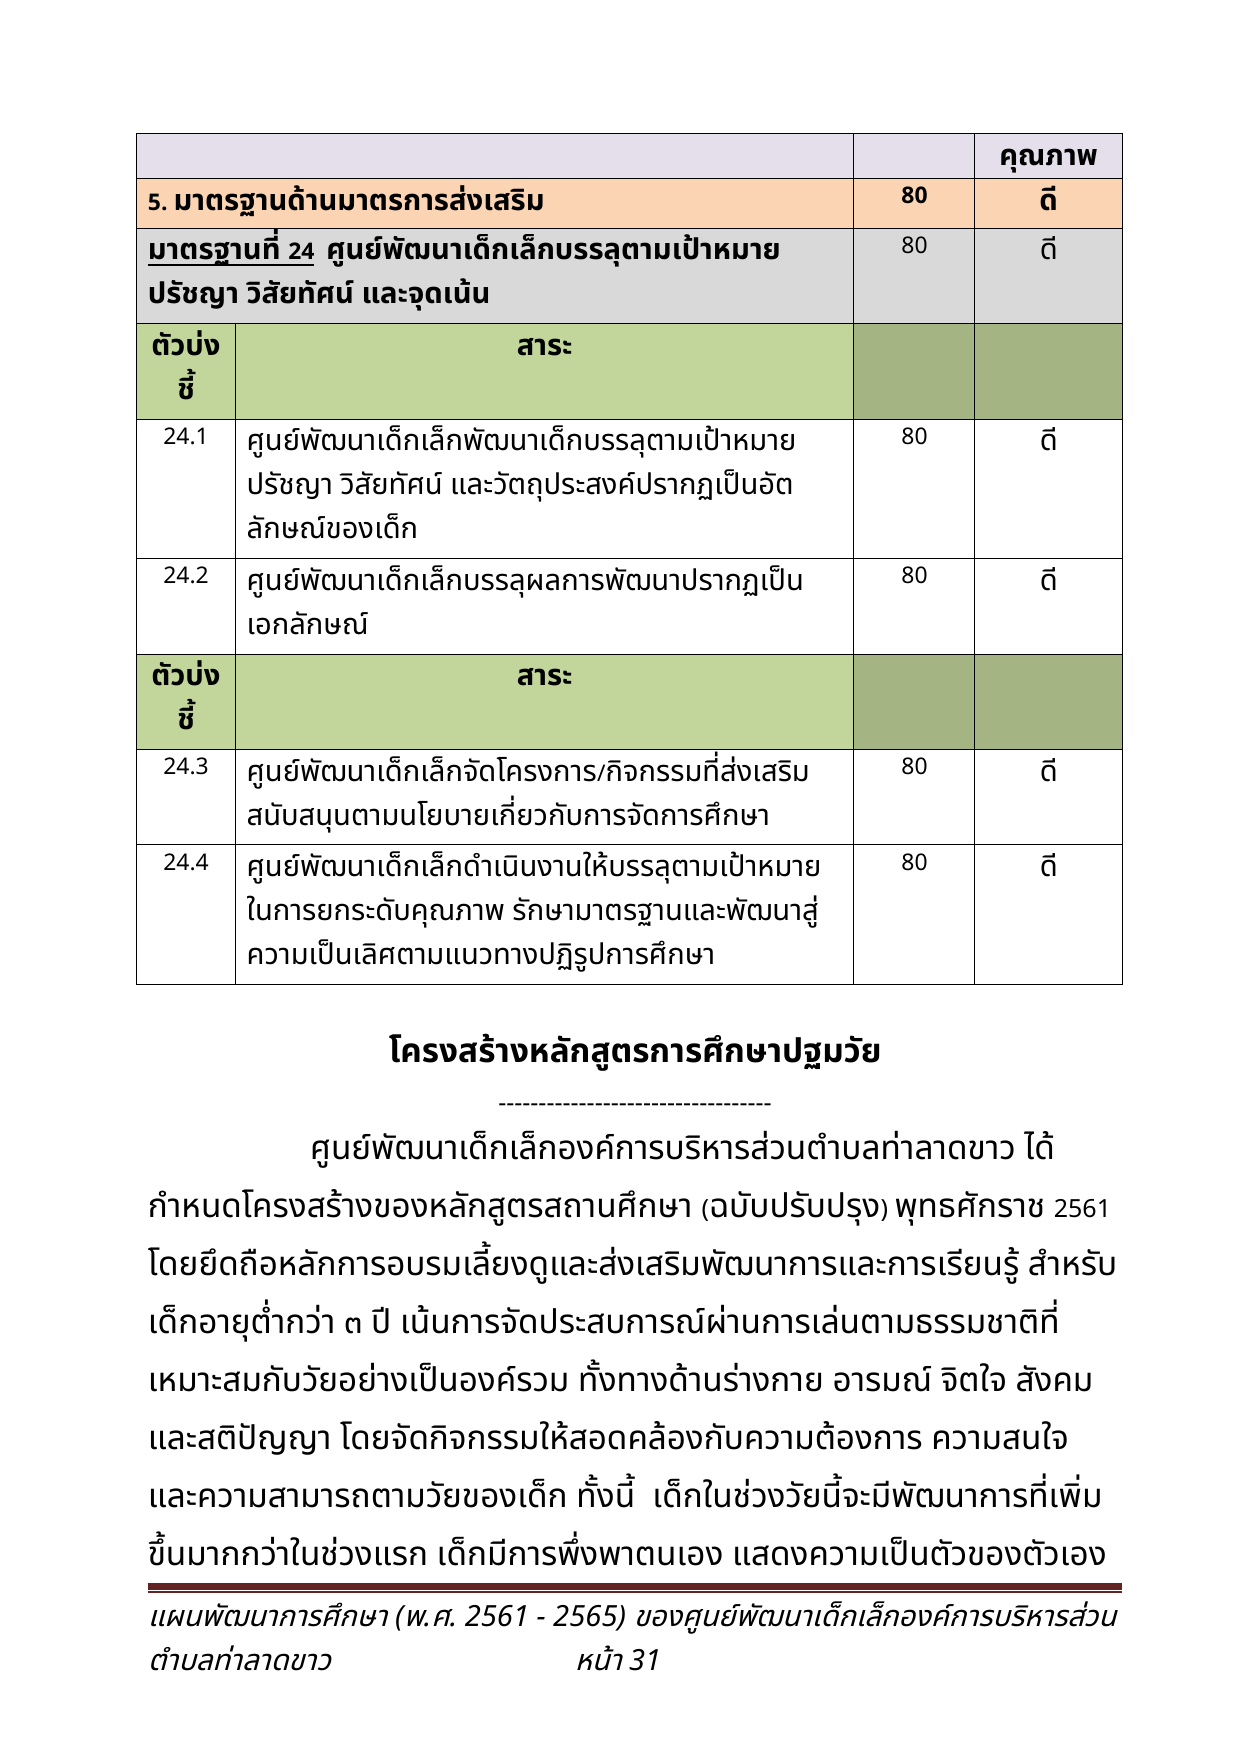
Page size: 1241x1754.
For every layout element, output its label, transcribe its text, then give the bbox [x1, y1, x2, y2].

table_cell ร้อยละ [854, 134, 974, 178]
table_cell [854, 655, 974, 749]
table_cell ศูนย์พัฒนาเด็กเล็กพัฒนาเด็กบรรลุตามเป้าหมาย ปรัชญา วิสัยทัศน์ และวัตถุประสงค์ปรากฏเป็นอัตลักษณ์ของเด็ก [236, 420, 853, 558]
table_cell 80 [854, 845, 974, 984]
table_cell 80 [854, 179, 974, 228]
table_cell 5. มาตรฐานด้านมาตรการส่งเสริม [137, 179, 853, 228]
table_cell 24.4 [137, 845, 235, 984]
table_cell 80 [854, 750, 974, 844]
table_cell 24.3 [137, 750, 235, 844]
table_cell สาระ [236, 655, 853, 749]
table_cell ดี [975, 750, 1122, 844]
table_cell ตัวบ่งชี้ [137, 655, 235, 749]
table_cell ตัวบ่งชี้ [137, 324, 235, 419]
table_cell ดี [975, 229, 1122, 323]
table_cell [975, 324, 1122, 419]
table_cell 24.1 [137, 420, 235, 558]
table_cell ศูนย์พัฒนาเด็กเล็กจัดโครงการ/กิจกรรมที่ส่งเสริมสนับสนุนตามนโยบายเกี่ยวกับการจัดการศึกษา [236, 750, 853, 844]
table_cell 24.2 [137, 559, 235, 653]
text โครงสร้างหลักสูตรการศึกษาปฐมวัย [148, 1027, 1122, 1077]
table_cell 80 [854, 229, 974, 323]
table_cell 80 [854, 420, 974, 558]
table_cell ดี [975, 845, 1122, 984]
table_cell สาระ [236, 324, 853, 419]
table_cell [975, 655, 1122, 749]
table_cell ดี [975, 559, 1122, 653]
table_cell ระดับคุณภาพ [975, 134, 1122, 178]
table_cell ศูนย์พัฒนาเด็กเล็กดำเนินงานให้บรรลุตามเป้าหมายในการยกระดับคุณภาพ รักษามาตรฐานและพัฒนาสู่ความเป็นเลิศตามแนวทางปฏิรูปการศึกษา [236, 845, 853, 984]
table_cell 80 [854, 559, 974, 653]
text ---------------------------------- [148, 1085, 1122, 1119]
table_cell ศูนย์พัฒนาเด็กเล็กบรรลุผลการพัฒนาปรากฏเป็นเอกลักษณ์ [236, 559, 853, 653]
table_cell ดี [975, 420, 1122, 558]
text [148, 1124, 1122, 1580]
table_cell ดี [975, 179, 1122, 228]
table_cell [854, 324, 974, 419]
table_cell มาตรฐานที่ 24 ศูนย์พัฒนาเด็กเล็กบรรลุตามเป้าหมาย ปรัชญา วิสัยทัศน์ และจุดเน้น [137, 229, 853, 323]
